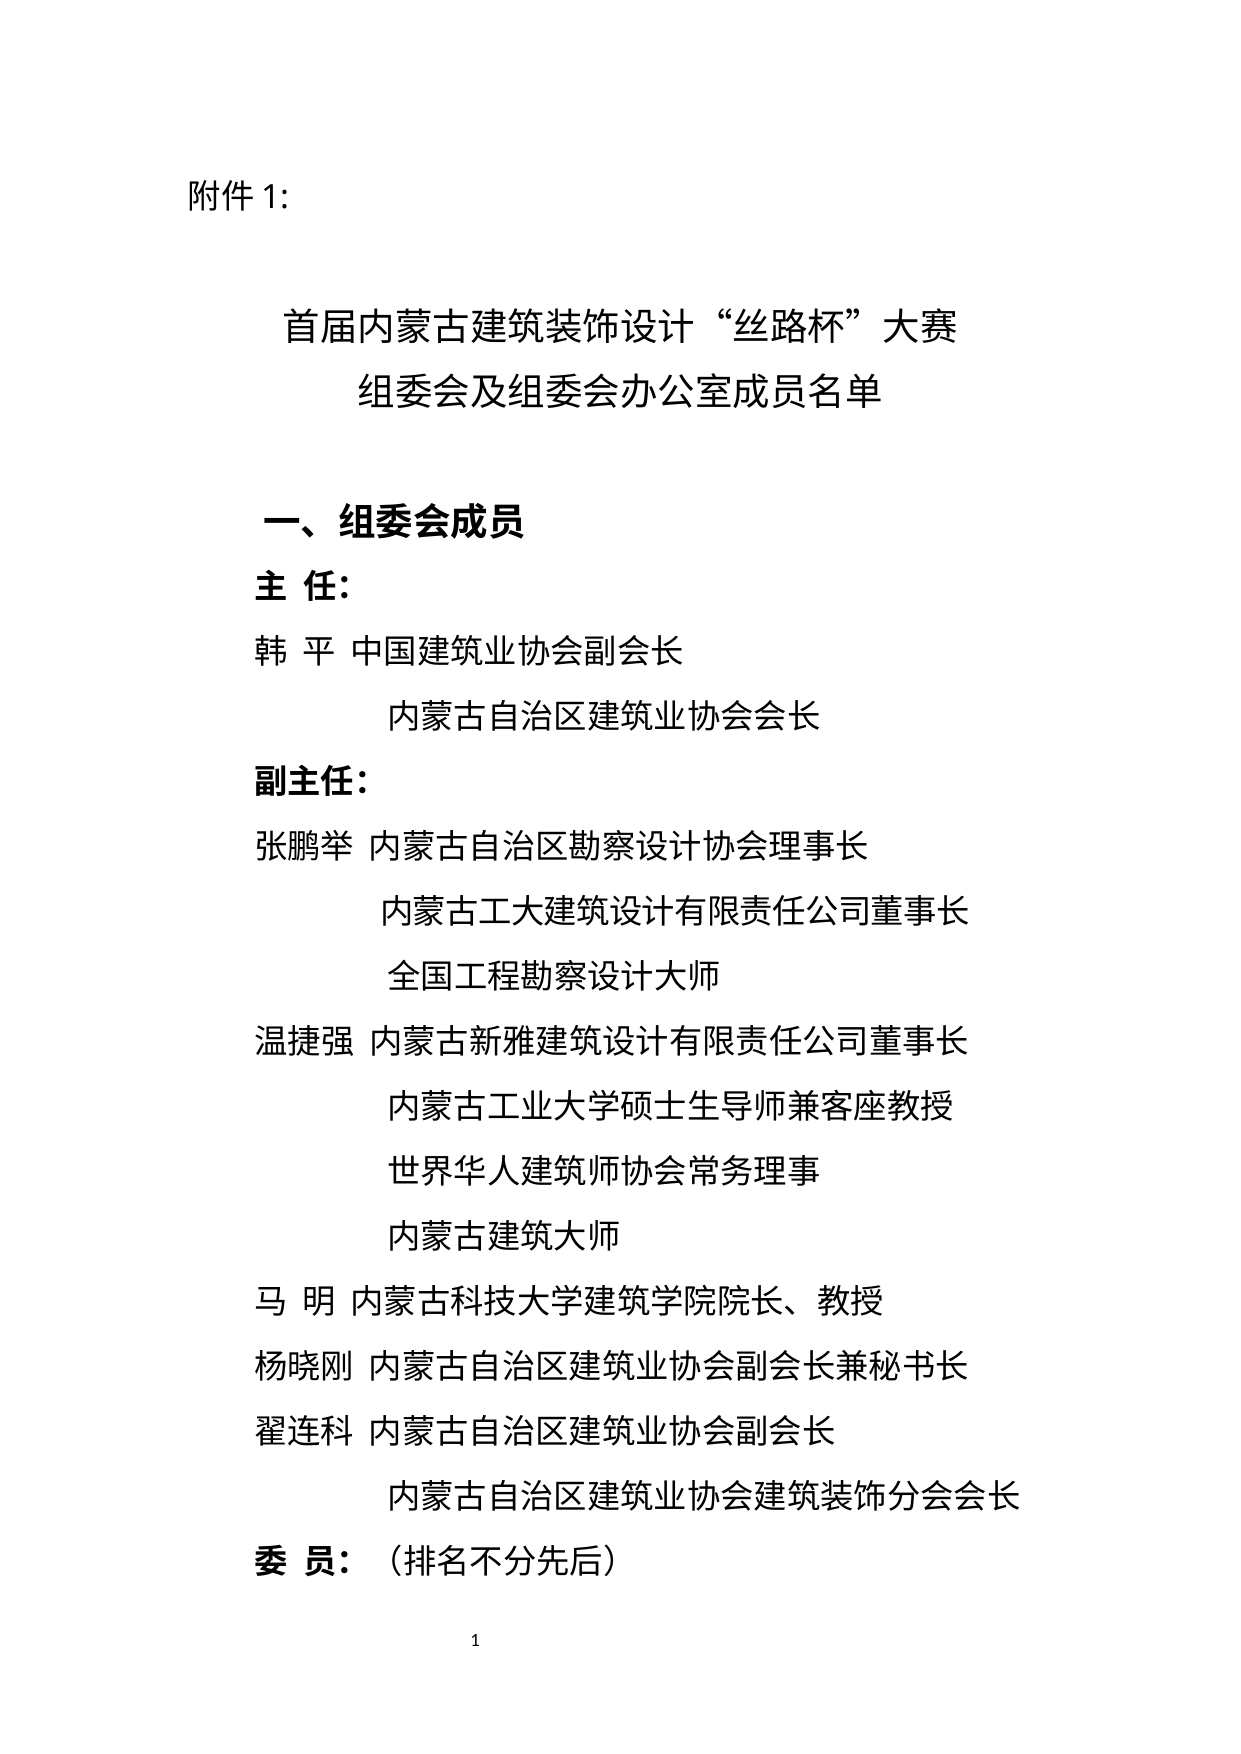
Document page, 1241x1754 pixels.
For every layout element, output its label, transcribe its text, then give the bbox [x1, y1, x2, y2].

text 组委会及组委会办公室成员名单 [187, 357, 1053, 422]
text 翟连科 内蒙古自治区建筑业协会副会长 [254, 1397, 1053, 1462]
text 马 明 内蒙古科技大学建筑学院院长、教授 杨晓刚 内蒙古自治区建筑业协会副会长兼秘书长 [254, 1267, 1053, 1397]
text 一、组委会成员 [187, 487, 1053, 552]
text 内蒙古工大建筑设计有限责任公司董事长 [187, 877, 1053, 942]
text 首届内蒙古建筑装饰设计“丝路杯”大赛 [187, 292, 1053, 357]
text 附件1: [187, 162, 1053, 227]
text 温捷强 内蒙古新雅建筑设计有限责任公司董事长 [187, 1007, 1053, 1072]
text 内蒙古自治区建筑业协会建筑装饰分会会长 [387, 1462, 1053, 1527]
text 内蒙古工业大学硕士生导师兼客座教授 世界华人建筑师协会常务理事 内蒙古建筑大师 [387, 1072, 1053, 1267]
text 韩 平 中国建筑业协会副会长 [254, 617, 1053, 682]
text 内蒙古自治区建筑业协会会长 [387, 682, 1053, 747]
text 主 任： [187, 552, 1053, 617]
text 副主任： 张鹏举 内蒙古自治区勘察设计协会理事长 [254, 747, 1053, 877]
text 全国工程勘察设计大师 [321, 942, 1053, 1007]
text 委 员：（排名不分先后） [187, 1527, 1053, 1592]
